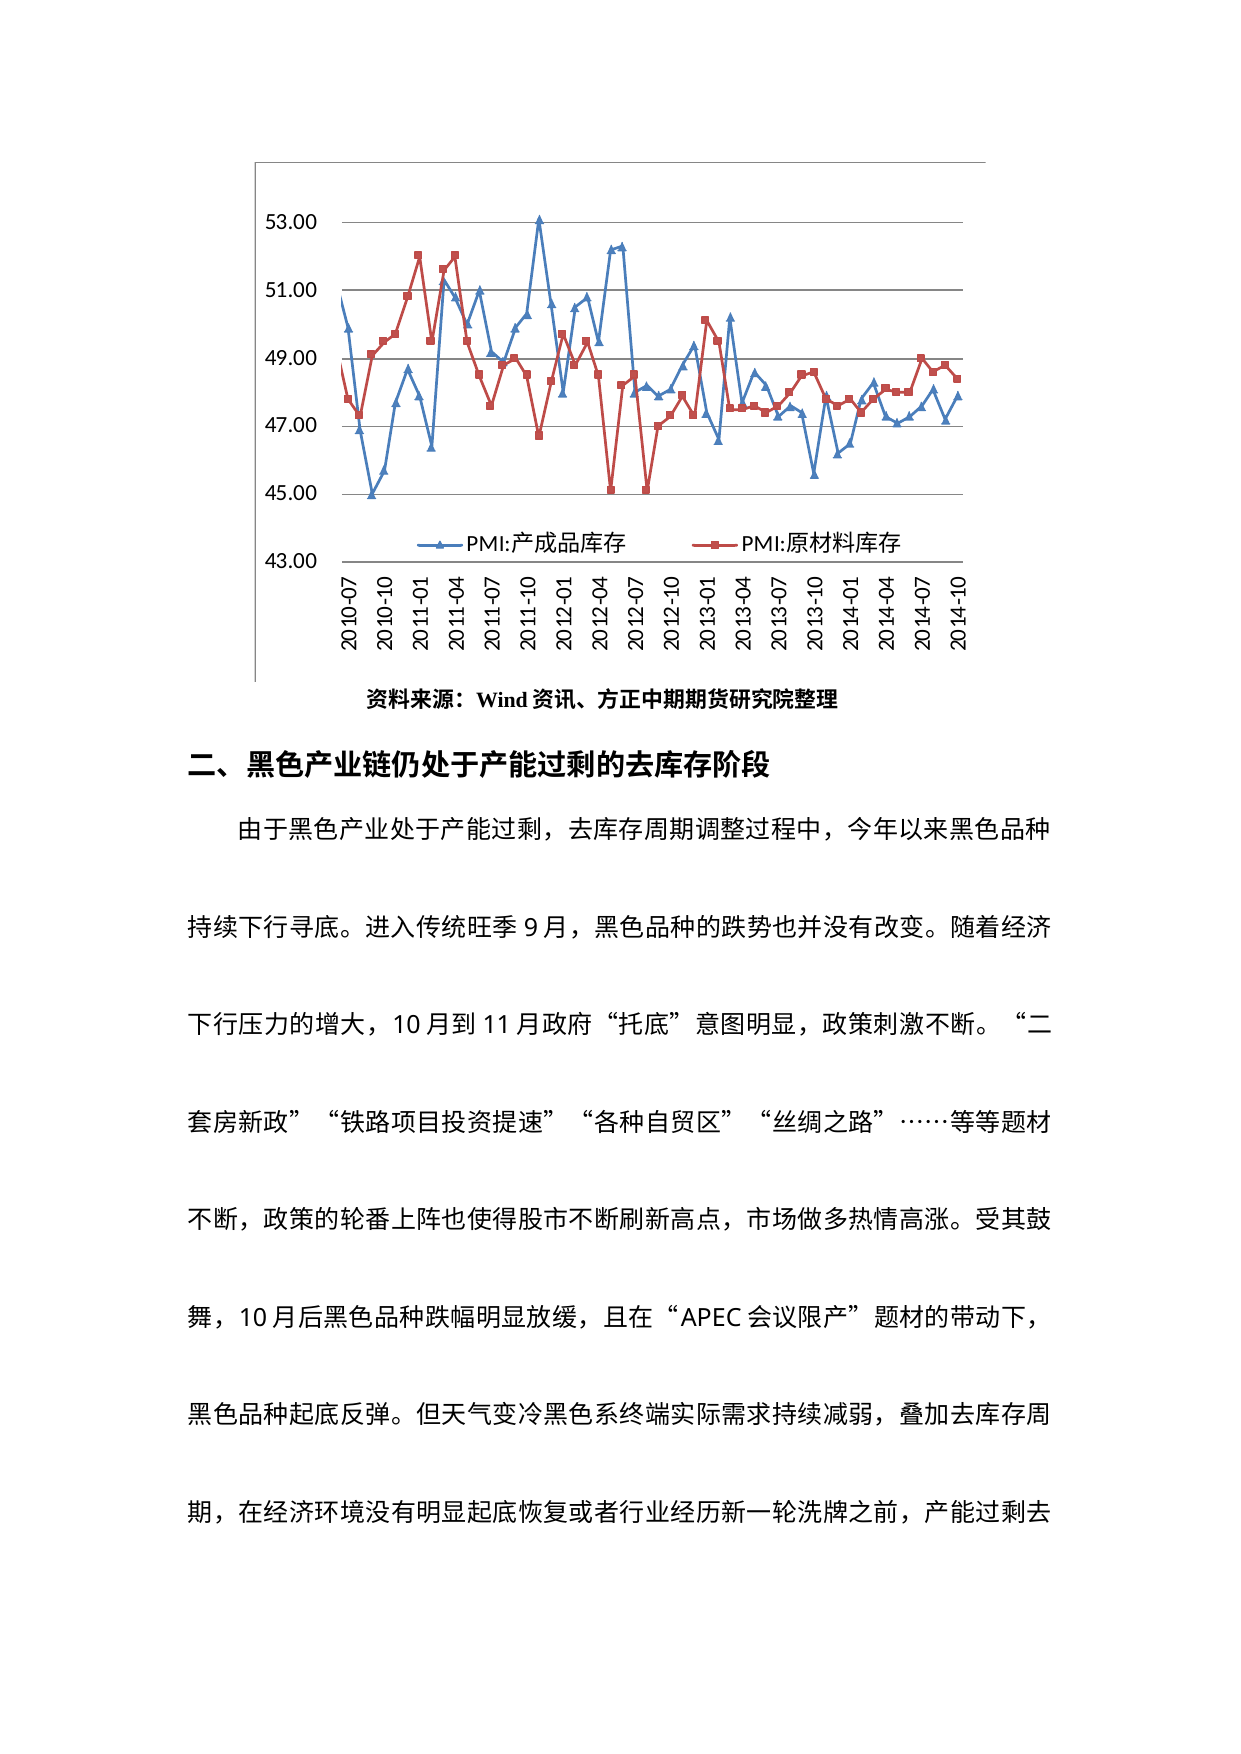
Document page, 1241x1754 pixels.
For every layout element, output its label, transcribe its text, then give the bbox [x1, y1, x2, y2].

text 资料来源：Wind资讯、方正中期期货研究院整理 [128, 682, 1076, 714]
text 二、黑色产业链仍处于产能过剩的去库存阶段 [187, 730, 1053, 795]
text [187, 795, 1053, 1543]
